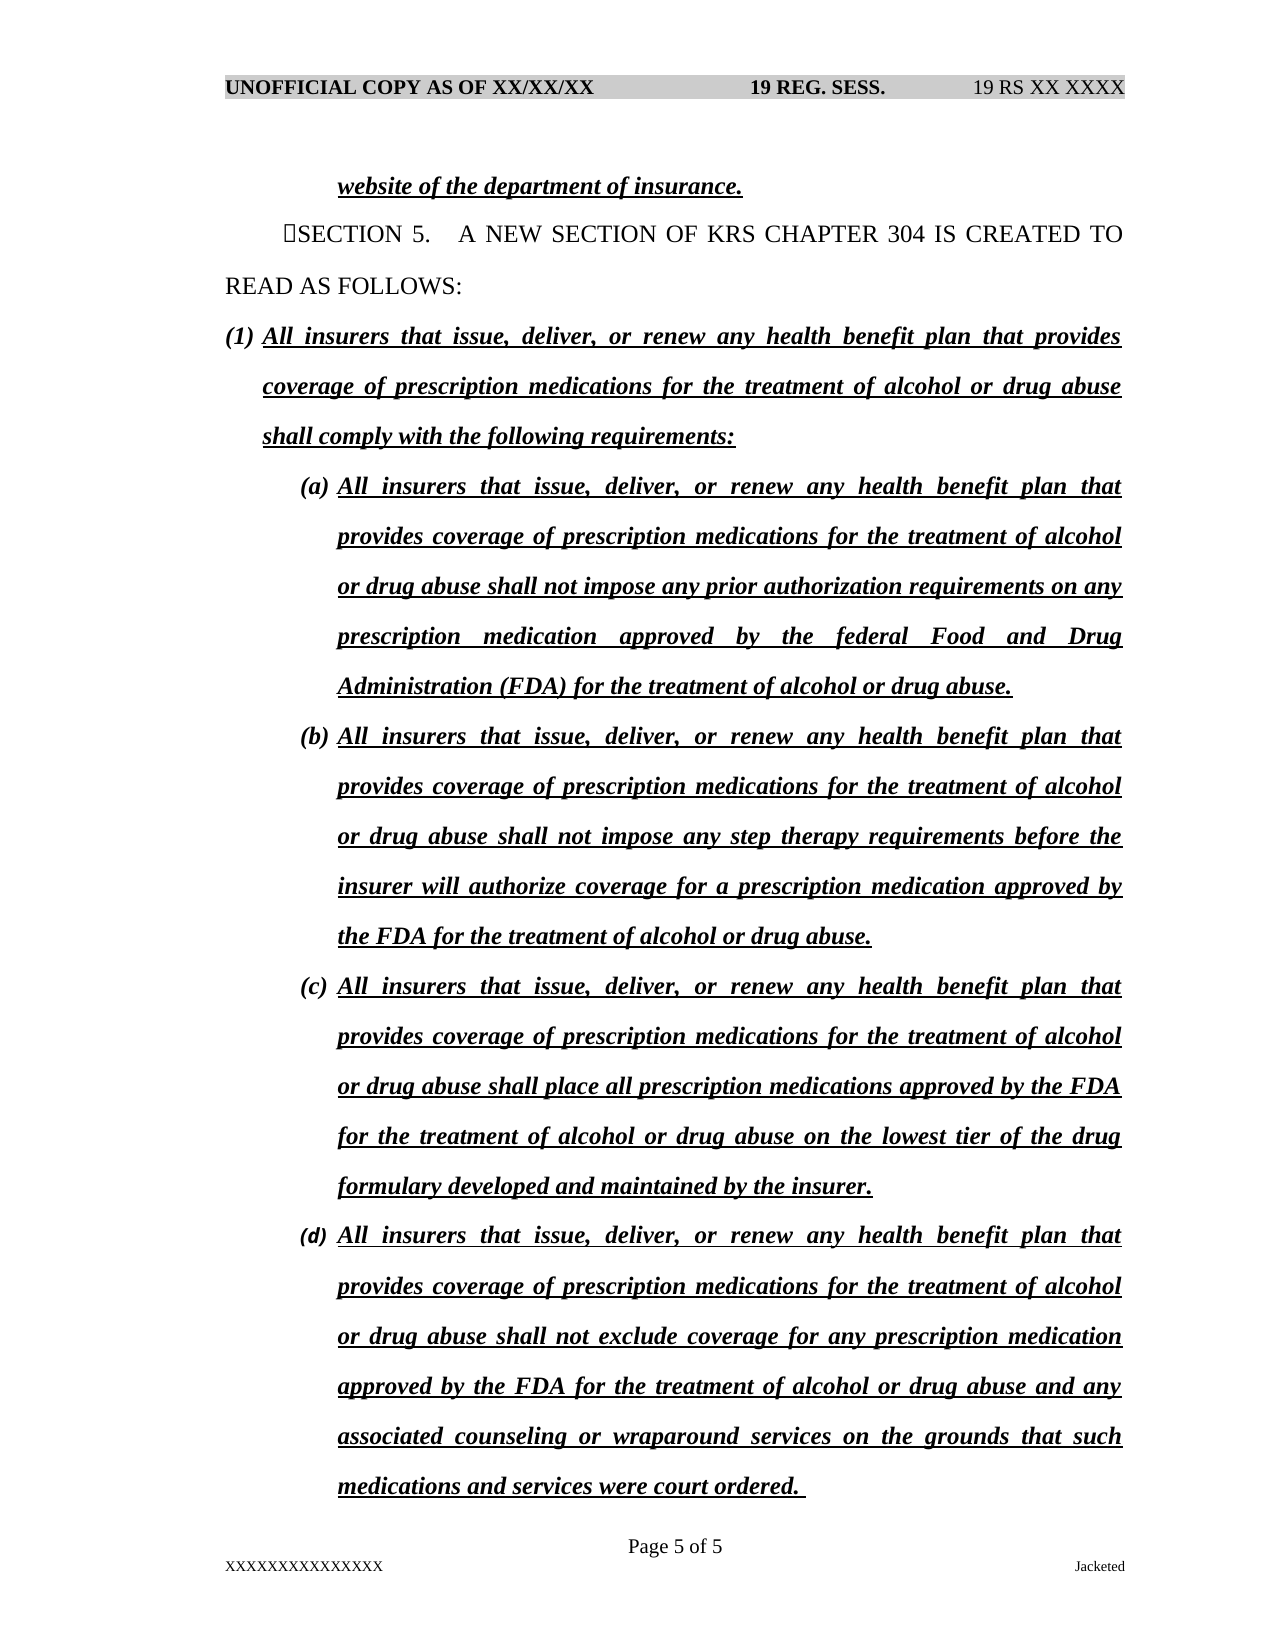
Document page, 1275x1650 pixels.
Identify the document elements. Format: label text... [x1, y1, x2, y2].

subtitle All insurers that issue, deliver, or renew any health benefit plan that provides coverage of prescription medications for the treatment of alcohol or drug abuse shall not impose any step therapy requirements before the insurer will authorize coverage for a prescription medication approved by the FDA for the treatment of alcohol or drug abuse. [300, 700, 1125, 950]
subtitle All insurers that issue, deliver, or renew any health benefit plan that provides coverage of prescription medications for the treatment of alcohol or drug abuse shall place all prescription medications approved by the FDA for the treatment of alcohol or drug abuse on the lowest tier of the drug formulary developed and maintained by the insurer. [300, 950, 1125, 1200]
subtitle All insurers that issue, deliver, or renew any health benefit plan that provides coverage of prescription medications for the treatment of alcohol or drug abuse shall comply with the following requirements: [225, 300, 1125, 450]
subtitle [300, 150, 1125, 200]
subtitle All insurers that issue, deliver, or renew any health benefit plan that provides coverage of prescription medications for the treatment of alcohol or drug abuse shall not impose any prior authorization requirements on any prescription medication approved by the federal Food and Drug Administration (FDA) for the treatment of alcohol or drug abuse. [300, 450, 1125, 700]
subtitle SECTION 5. A NEW SECTION OF KRS CHAPTER 304 IS CREATED TO READ AS FOLLOWS: [225, 200, 1125, 300]
subtitle All insurers that issue, deliver, or renew any health benefit plan that provides coverage of prescription medications for the treatment of alcohol or drug abuse shall not exclude coverage for any prescription medication approved by the FDA for the treatment of alcohol or drug abuse and any associated counseling or wraparound services on the grounds that such medications and services were court ordered. [300, 1200, 1125, 1500]
